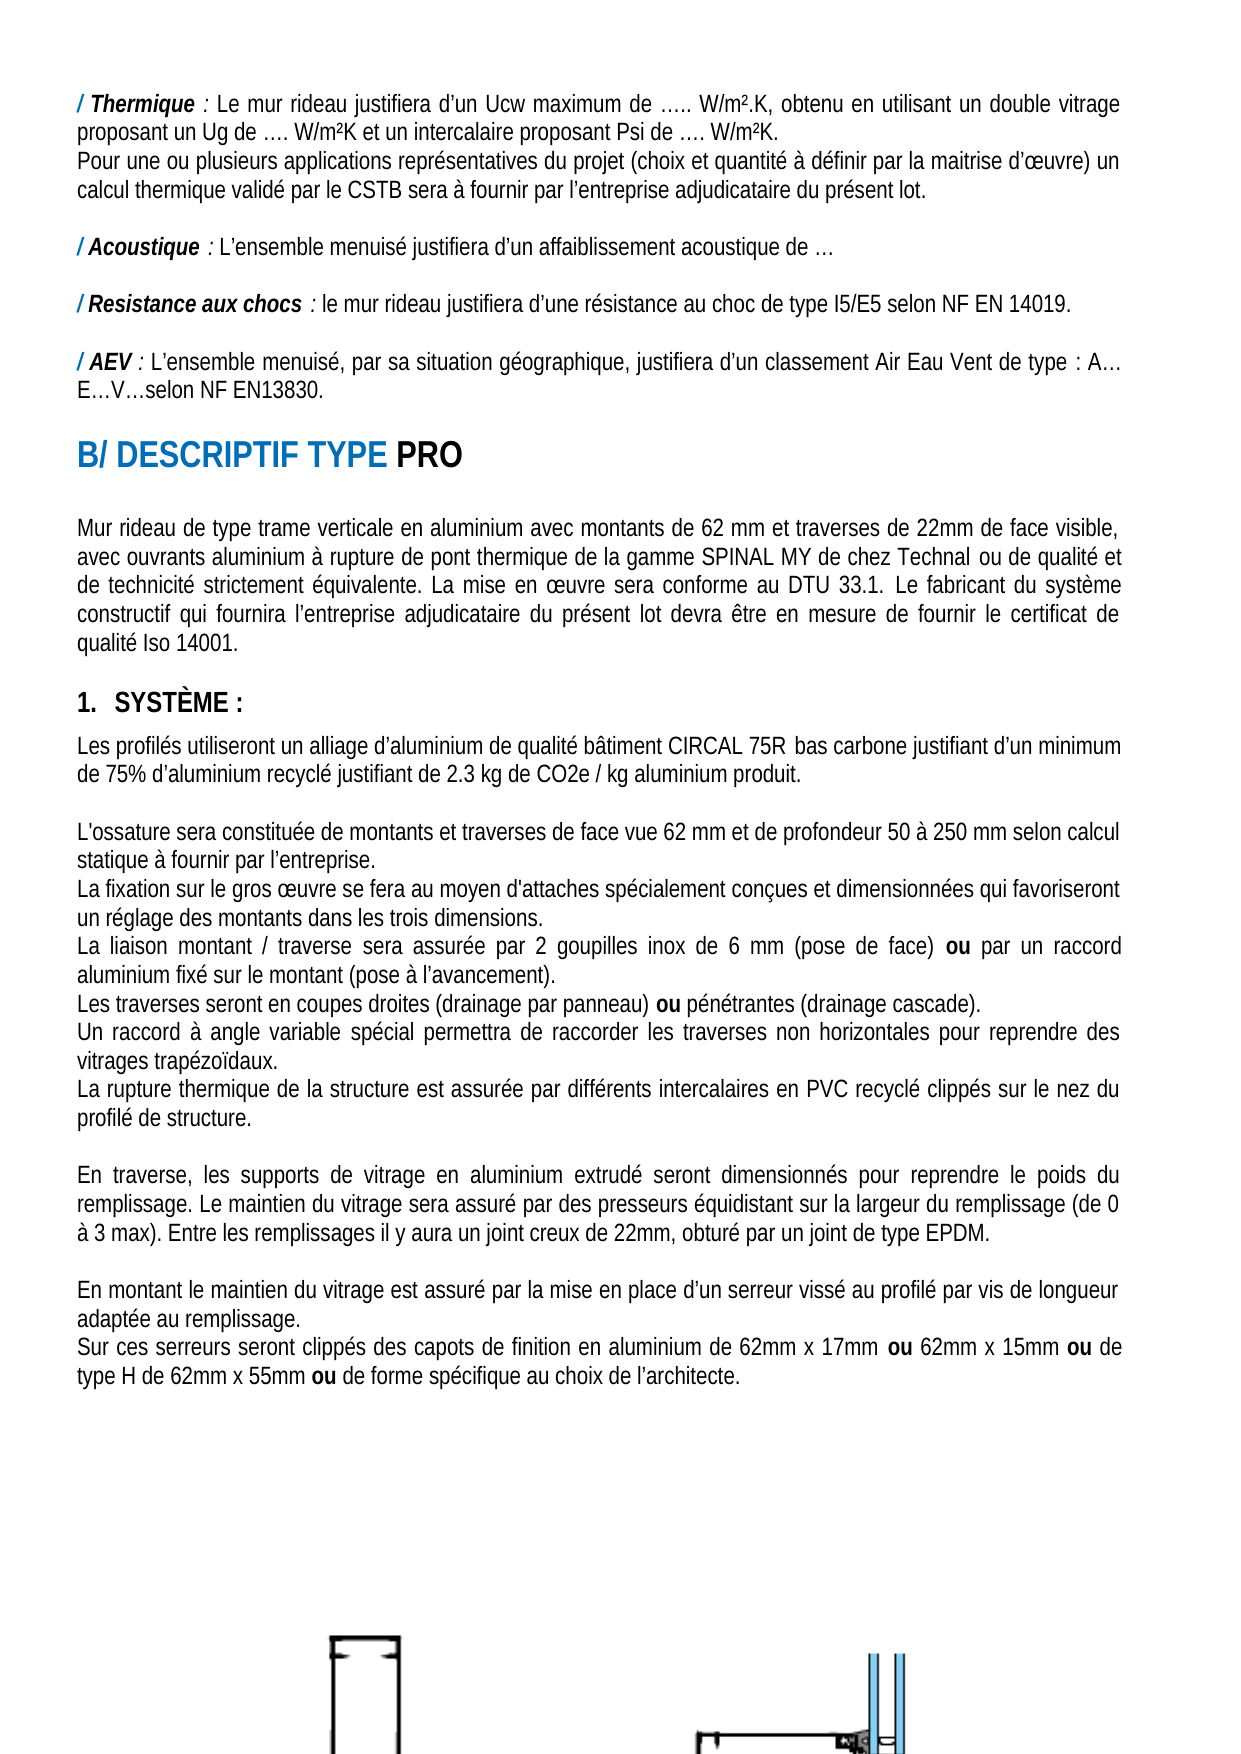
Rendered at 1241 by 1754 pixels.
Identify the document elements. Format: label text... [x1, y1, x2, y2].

text En traverse, les supports de vitrage en aluminium extrudé seront dimensionnés pour reprendre le poids du remplissage. Le maintien du vitrage sera assuré par des presseurs équidistant sur la largeur du remplissage (de 0 à 3 max). Entre les remplissages il y aura un joint creux de 22mm, obturé par un joint de type EPDM. [77, 1160, 1122, 1246]
picture [673, 1621, 933, 1754]
text Mur rideau de type trame verticale en aluminium avec montants de 62 mm et traverses de 22mm de face visible, avec ouvrants aluminium à rupture de pont thermique de la gamme SPINAL MY de chez Technal ou de qualité et de technicité strictement équivalente. La mise en œuvre sera conforme au DTU 33.1. Le fabricant du système constructif qui fournira l’entreprise adjudicataire du présent lot devra être en mesure de fournir le certificat de qualité Iso 14001. [77, 513, 1122, 656]
text La liaison montant / traverse sera assurée par 2 goupilles inox de 6 mm (pose de face) ou par un raccord aluminium fixé sur le montant (pose à l’avancement). [77, 931, 1122, 988]
text Les profilés utiliseront un alliage d’aluminium de qualité bâtiment CIRCAL 75R bas carbone justifiant d’un minimum de 75% d’aluminium recyclé justifiant de 2.3 kg de CO2e / kg aluminium produit. [77, 731, 1122, 788]
text / AEV : L’ensemble menuisé, par sa situation géographique, justifiera d’un classement Air Eau Vent de type : A…E…V…selon NF EN13830. [77, 346, 1122, 404]
text La fixation sur le gros œuvre se fera au moyen d'attaches spécialement conçues et dimensionnées qui favoriseront un réglage des montants dans les trois dimensions. [77, 874, 1122, 931]
text En montant le maintien du vitrage est assuré par la mise en place d’un serreur vissé au profilé par vis de longueur adaptée au remplissage. [77, 1275, 1122, 1332]
text Un raccord à angle variable spécial permettra de raccorder les traverses non horizontales pour reprendre des vitrages trapézoïdaux. [77, 1017, 1122, 1074]
text L'ossature sera constituée de montants et traverses de face vue 62 mm et de profondeur 50 à 250 mm selon calcul statique à fournir par l’entreprise. [77, 817, 1122, 874]
text La rupture thermique de la structure est assurée par différents intercalaires en PVC recyclé clippés sur le nez du profilé de structure. [77, 1074, 1122, 1132]
text / Acoustique : L’ensemble menuisé justifiera d’un affaiblissement acoustique de … [77, 232, 1122, 261]
text Pour une ou plusieurs applications représentatives du projet (choix et quantité à définir par la maitrise d’œuvre) un calcul thermique validé par le CSTB sera à fournir par l’entreprise adjudicataire du présent lot. [77, 146, 1122, 203]
text Les traverses seront en coupes droites (drainage par panneau) ou pénétrantes (drainage cascade). [77, 988, 1122, 1017]
text / Thermique : Le mur rideau justifiera d’un Ucw maximum de ….. W/m².K, obtenu en utilisant un double vitrage proposant un Ug de …. W/m²K et un intercalaire proposant Psi de …. W/m²K. [77, 89, 1122, 146]
text B/ Descriptif type PRO [77, 432, 1122, 475]
list système : [77, 685, 1122, 718]
text Sur ces serreurs seront clippés des capots de finition en aluminium de 62mm x 17mm ou 62mm x 15mm ou de type H de 62mm x 55mm ou de forme spécifique au choix de l’architecte. [77, 1332, 1122, 1389]
text / Resistance aux chocs : le mur rideau justifiera d’une résistance au choc de type I5/E5 selon NF EN 14019. [77, 289, 1122, 318]
picture [218, 1609, 517, 1754]
